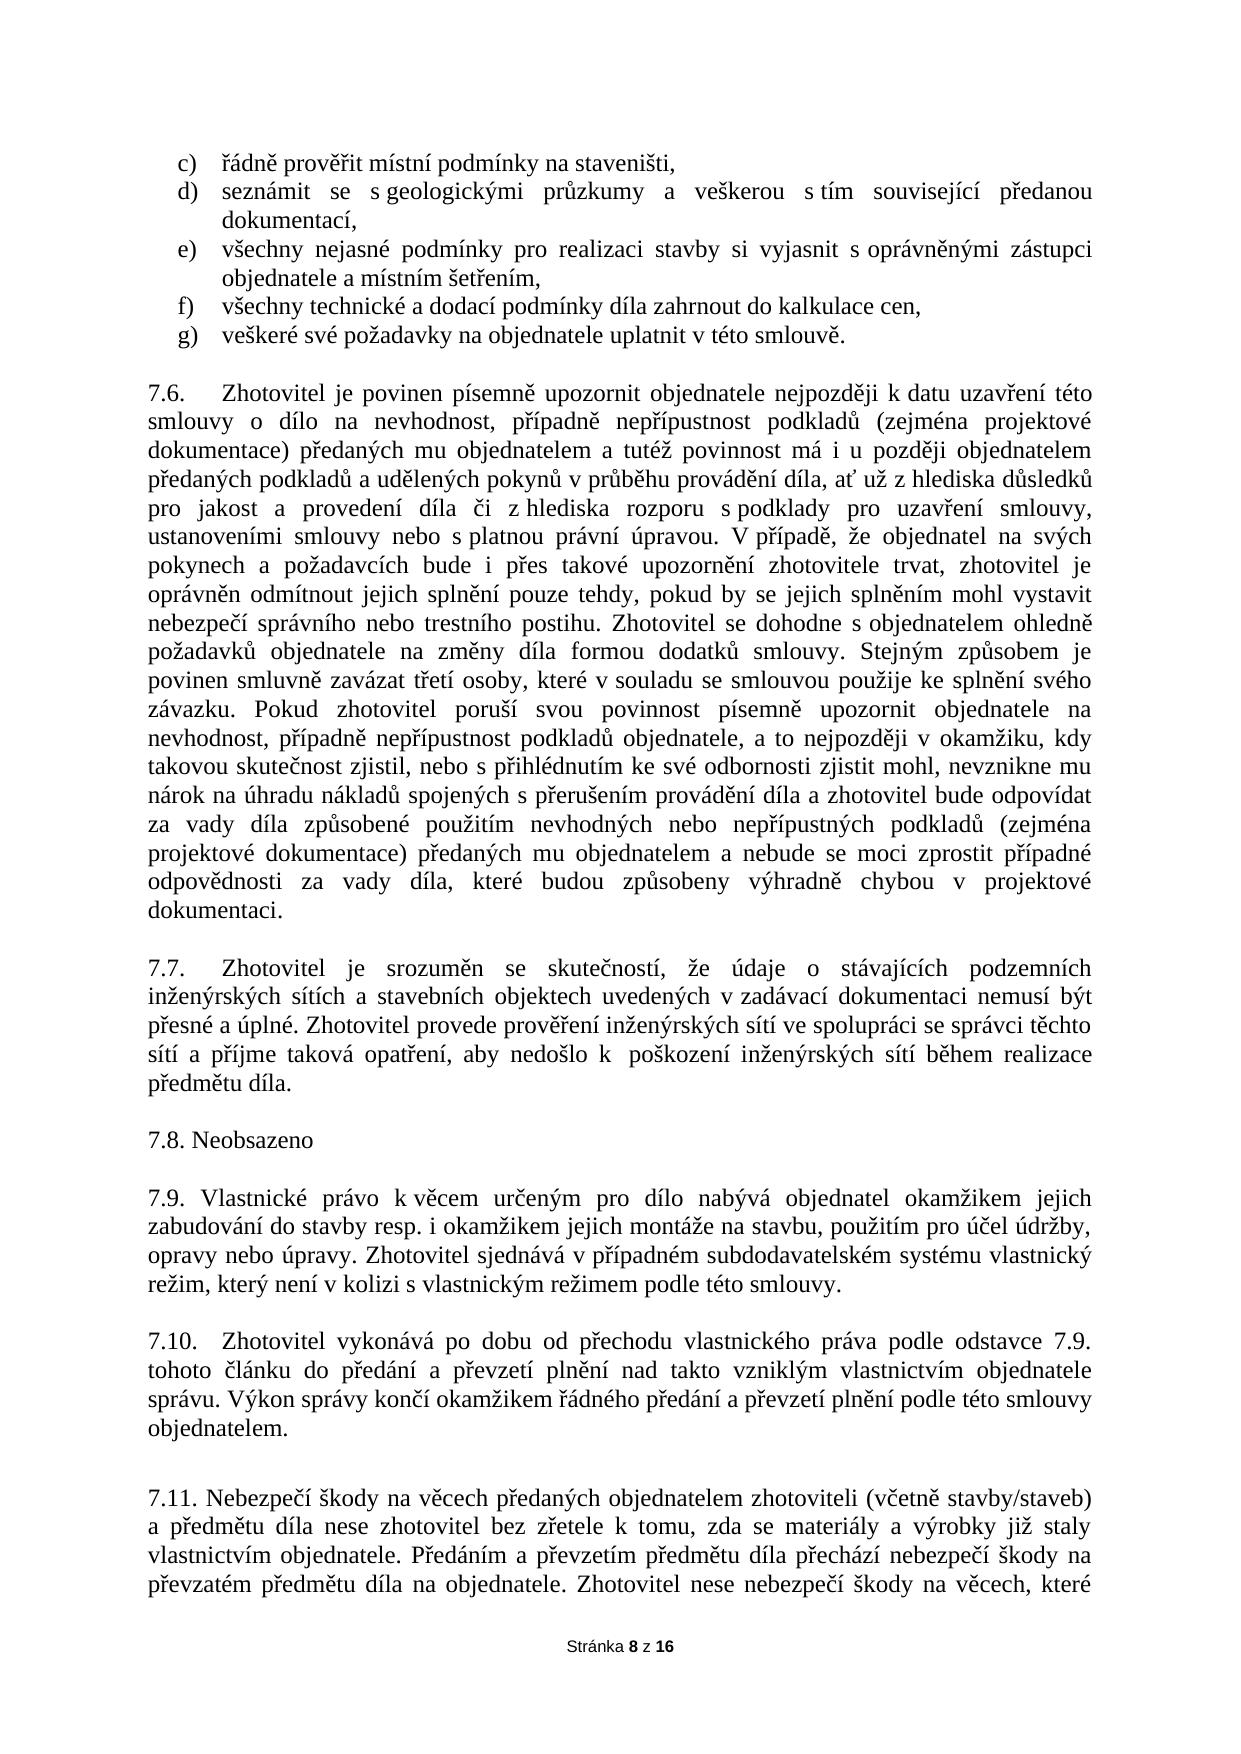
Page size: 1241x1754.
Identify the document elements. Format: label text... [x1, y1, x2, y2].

list všechny nejasné podmínky pro realizaci stavby si vyjasnit s oprávněnými zástupci objednatele a místním šetřením, [177, 234, 1092, 291]
text 7.9. Vlastnické právo k věcem určeným pro dílo nabývá objednatel okamžikem jejich zabudování do stavby resp. i okamžikem jejich montáže na stavbu, použitím pro účel údržby, opravy nebo úpravy. Zhotovitel sjednává v případném subdodavatelském systému vlastnický režim, který není v kolizi s vlastnickým režimem podle této smlouvy. [148, 1183, 1092, 1298]
text 7.10. Zhotovitel vykonává po dobu od přechodu vlastnického práva podle odstavce 7.9. tohoto článku do předání a převzetí plnění nad takto vzniklým vlastnictvím objednatele správu. Výkon správy končí okamžikem řádného předání a převzetí plnění podle této smlouvy objednatelem. [148, 1326, 1092, 1441]
text 7.8. Neobsazeno [148, 1125, 1092, 1154]
text 7.7. Zhotovitel je srozuměn se skutečností, že údaje o stávajících podzemních inženýrských sítích a stavebních objektech uvedených v zadávací dokumentaci nemusí být přesné a úplné. Zhotovitel provede prověření inženýrských sítí ve spolupráci se správci těchto sítí a příjme taková opatření, aby nedošlo k poškození inženýrských sítí během realizace předmětu díla. [148, 953, 1092, 1096]
text 7.6. Zhotovitel je povinen písemně upozornit objednatele nejpozději k datu uzavření této smlouvy o dílo na nevhodnost, případně nepřípustnost podkladů (zejména projektové dokumentace) předaných mu objednatelem a tutéž povinnost má i u později objednatelem předaných podkladů a udělených pokynů v průběhu provádění díla, ať už z hlediska důsledků pro jakost a provedení díla či z hlediska rozporu s podklady pro uzavření smlouvy, ustanoveními smlouvy nebo s platnou právní úpravou. V případě, že objednatel na svých pokynech a požadavcích bude i přes takové upozornění zhotovitele trvat, zhotovitel je oprávněn odmítnout jejich splnění pouze tehdy, pokud by se jejich splněním mohl vystavit nebezpečí správního nebo trestního postihu. Zhotovitel se dohodne s objednatelem ohledně požadavků objednatele na změny díla formou dodatků smlouvy. Stejným způsobem je povinen smluvně zavázat třetí osoby, které v souladu se smlouvou použije ke splnění svého závazku. Pokud zhotovitel poruší svou povinnost písemně upozornit objednatele na nevhodnost, případně nepřípustnost podkladů objednatele, a to nejpozději v okamžiku, kdy takovou skutečnost zjistil, nebo s přihlédnutím ke své odbornosti zjistit mohl, nevznikne mu nárok na úhradu nákladů spojených s přerušením provádění díla a zhotovitel bude odpovídat za vady díla způsobené použitím nevhodných nebo nepřípustných podkladů (zejména projektové dokumentace) předaných mu objednatelem a nebude se moci zprostit případné odpovědnosti za vady díla, které budou způsobeny výhradně chybou v projektové dokumentaci. [148, 378, 1092, 924]
list veškeré své požadavky na objednatele uplatnit v této smlouvě. [177, 320, 1092, 349]
list řádně prověřit místní podmínky na staveništi, [177, 148, 1092, 176]
list seznámit se s geologickými průzkumy a veškerou s tím související předanou dokumentací, [177, 176, 1092, 234]
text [148, 1483, 1092, 1598]
list všechny technické a dodací podmínky díla zahrnout do kalkulace cen, [177, 291, 1092, 320]
